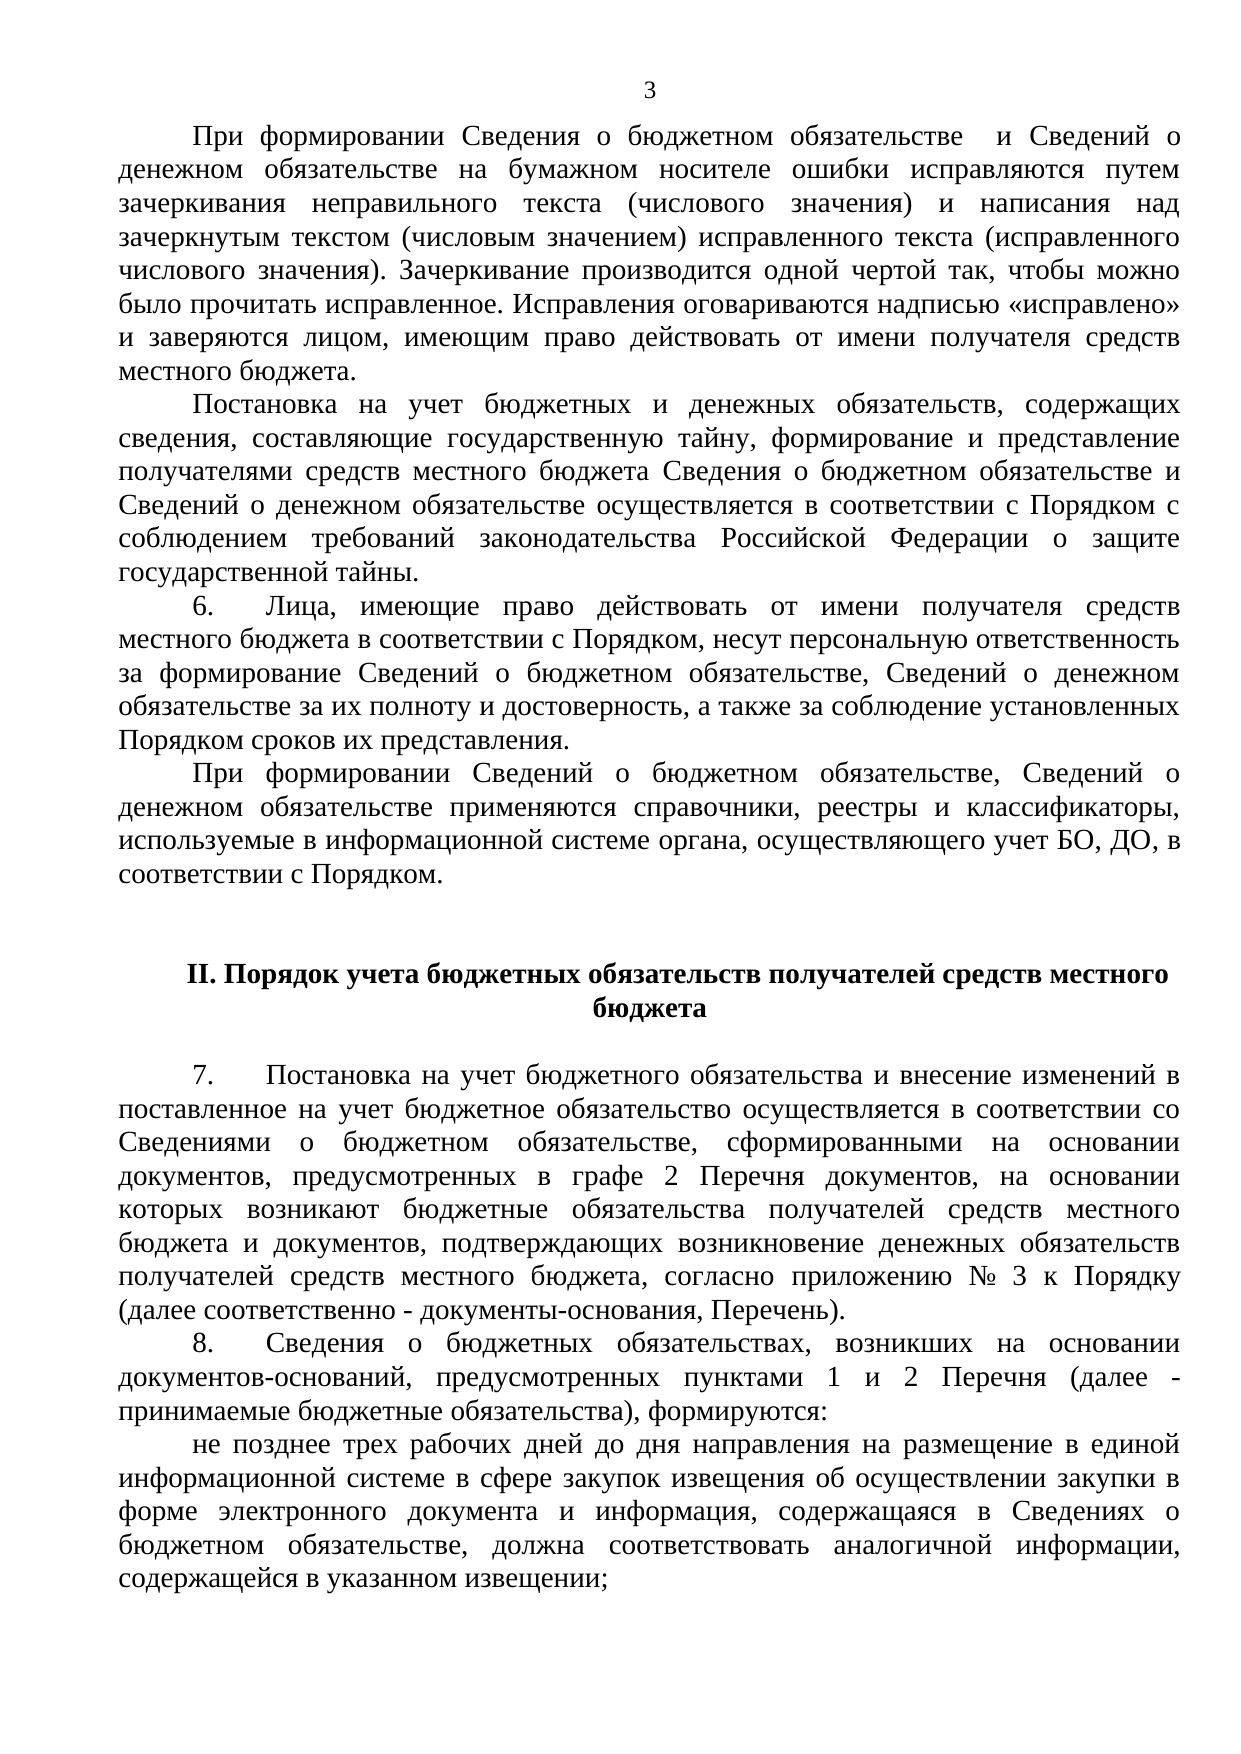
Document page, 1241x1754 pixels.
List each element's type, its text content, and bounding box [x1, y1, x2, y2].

list При формировании Сведения о бюджетном обязательстве и Сведений о денежном обязательстве на бумажном носителе ошибки исправляются путем зачеркивания неправильного текста (числового значения) и написания над зачеркнутым текстом (числовым значением) исправленного текста (исправленного числового значения). Зачеркивание производится одной чертой так, чтобы можно было прочитать исправленное. Исправления оговариваются надписью «исправлено» и заверяются лицом, имеющим право действовать от имени получателя средств местного бюджета. [118, 118, 1181, 386]
list II. Порядок учета бюджетных обязательств получателей средств местного бюджета [118, 957, 1181, 1024]
list Постановка на учет бюджетного обязательства и внесение изменений в поставленное на учет бюджетное обязательство осуществляется в соответствии со Сведениями о бюджетном обязательстве, сформированными на основании документов, предусмотренных в графе 2 Перечня документов, на основании которых возникают бюджетные обязательства получателей средств местного бюджета и документов, подтверждающих возникновение денежных обязательств получателей средств местного бюджета, согласно приложению № 3 к Порядку (далее соответственно - документы-основания, Перечень). [118, 1057, 1181, 1326]
list Постановка на учет бюджетных и денежных обязательств, содержащих сведения, составляющие государственную тайну, формирование и представление получателями средств местного бюджета Сведения о бюджетном обязательстве и Сведений о денежном обязательстве осуществляется в соответствии с Порядком с соблюдением требований законодательства Российской Федерации о защите государственной тайны. [118, 386, 1181, 588]
text не позднее трех рабочих дней до дня направления на размещение в единой информационной системе в сфере закупок извещения об осуществлении закупки в форме электронного документа и информация, содержащаяся в Сведениях о бюджетном обязательстве, должна соответствовать аналогичной информации, содержащейся в указанном извещении; [118, 1426, 1181, 1594]
list Сведения о бюджетных обязательствах, возникших на основании документов-оснований, предусмотренных пунктами 1 и 2 Перечня (далее - принимаемые бюджетные обязательства), формируются: [118, 1326, 1181, 1426]
list Лица, имеющие право действовать от имени получателя средств местного бюджета в соответствии с Порядком, несут персональную ответственность за формирование Сведений о бюджетном обязательстве, Сведений о денежном обязательстве за их полноту и достоверность, а также за соблюдение установленных Порядком сроков их представления. [118, 588, 1181, 755]
text При формировании Сведений о бюджетном обязательстве, Сведений о денежном обязательстве применяются справочники, реестры и классификаторы, используемые в информационной системе органа, осуществляющего учет БО, ДО, в соответствии с Порядком. [118, 755, 1181, 889]
